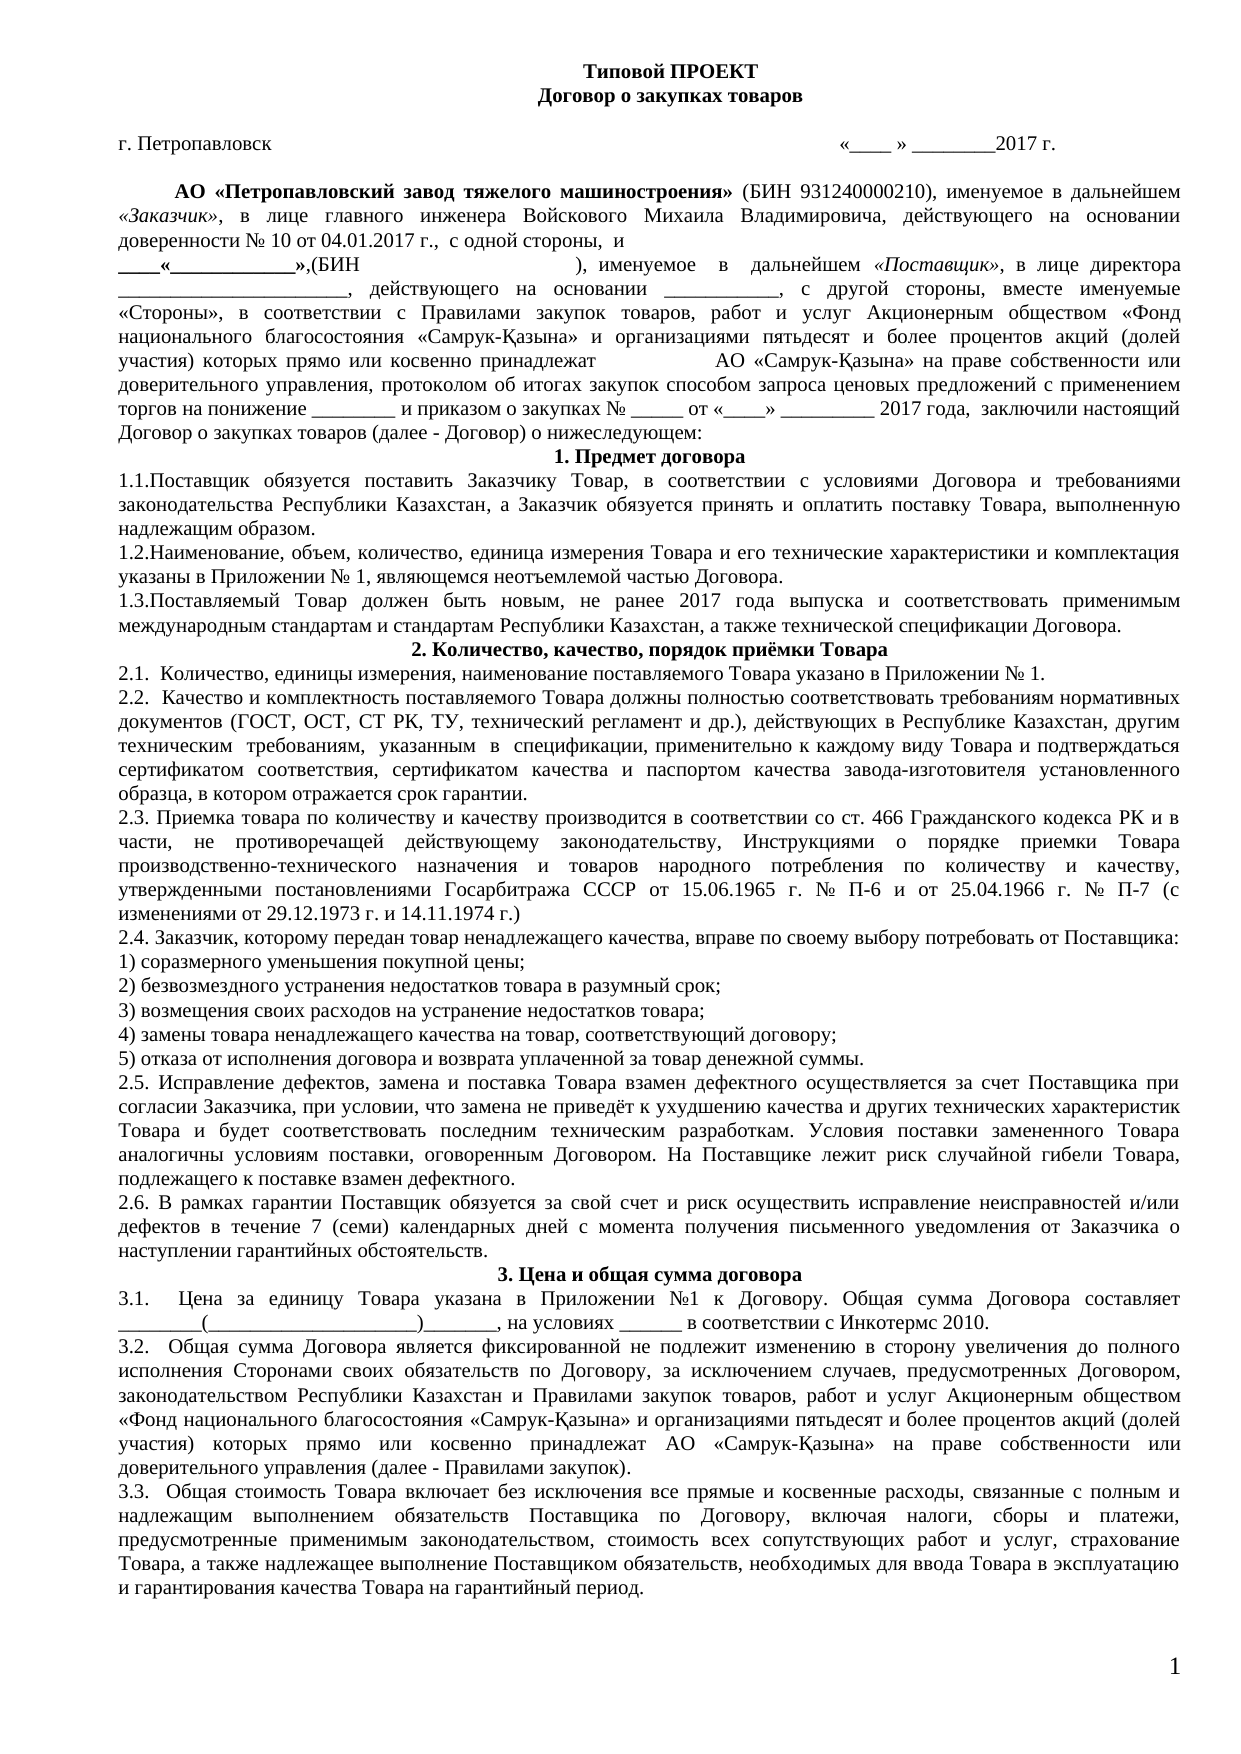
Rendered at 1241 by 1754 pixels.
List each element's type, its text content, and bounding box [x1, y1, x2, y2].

text 1. Предмет договора [118, 444, 1181, 468]
text 5) отказа от исполнения договора и возврата уплаченной за товар денежной суммы. [118, 1046, 1181, 1070]
text Типовой ПРОЕКТ [118, 59, 1181, 83]
text 1) соразмерного уменьшения покупной цены; [118, 949, 1181, 973]
text 1.3.Поставляемый Товар должен быть новым, не ранее 2017 года выпуска и соответствовать применимым международным стандартам и стандартам Республики Казахстан, а также технической спецификации Договора. [118, 588, 1181, 637]
text 2.3. Приемка товара по количеству и качеству производится в соответствии со ст. 466 Гражданского кодекса РК и в части, не противоречащей действующему законодательству, Инструкциями о порядке приемки Товара производственно-технического назначения и товаров народного потребления по количеству и качеству, утвержденными постановлениями Госарбитража СССР от 15.06.1965 г. № П-6 и от 25.04.1966 г. № П-7 (с изменениями от 29.12.1973 г. и 14.11.1974 г.) [118, 805, 1181, 925]
text г. Петропавловск «____ » ________2017 г. [118, 131, 1181, 155]
text 2) безвозмездного устранения недостатков товара в разумный срок; [118, 973, 1181, 997]
text 2.4. Заказчик, которому передан товар ненадлежащего качества, вправе по своему выбору потребовать от Поставщика: [118, 925, 1181, 949]
text 4) замены товара ненадлежащего качества на товар, соответствующий договору; [118, 1022, 1181, 1046]
text 2.5. Исправление дефектов, замена и поставка Товара взамен дефектного осуществляется за счет Поставщика при согласии Заказчика, при условии, что замена не приведёт к ухудшению качества и других технических характеристик Товара и будет соответствовать последним техническим разработкам. Условия поставки замененного Товара аналогичны условиям поставки, оговоренным Договором. На Поставщике лежит риск случайной гибели Товара, подлежащего к поставке взамен дефектного. [118, 1070, 1181, 1190]
text 2.1. Количество, единицы измерения, наименование поставляемого Товара указано в Приложении № 1. [118, 661, 1181, 685]
text ____«____________»,(БИН ), именуемое в дальнейшем «Поставщик», в лице директора ______________________, действующего на основании ___________, с другой стороны, вместе именуемые «Стороны», в соответствии с Правилами закупок товаров, работ и услуг Акционерным обществом «Фонд национального благосостояния «Самрук-Қазына» и организациями пятьдесят и более процентов акций (долей участия) которых прямо или косвенно принадлежат АО «Самрук-Қазына» на праве собственности или доверительного управления, протоколом об итогах закупок способом запроса ценовых предложений с применением торгов на понижение ________ и приказом о закупках № _____ от «____» _________ 2017 года, заключили настоящий Договор о закупках товаров (далее - Договор) о нижеследующем: [118, 252, 1181, 444]
text 3.3. Общая стоимость Товара включает без исключения все прямые и косвенные расходы, связанные с полным и надлежащим выполнением обязательств Поставщика по Договору, включая налоги, сборы и платежи, предусмотренные применимым законодательством, стоимость всех сопутствующих работ и услуг, страхование Товара, а также надлежащее выполнение Поставщиком обязательств, необходимых для ввода Товара в эксплуатацию и гарантирования качества Товара на гарантийный период. [118, 1479, 1181, 1599]
text 2.6. В рамках гарантии Поставщик обязуется за свой счет и риск осуществить исправление неисправностей и/или дефектов в течение 7 (семи) календарных дней с момента получения письменного уведомления от Заказчика о наступлении гарантийных обстоятельств. [118, 1190, 1181, 1262]
text АО «Петропавловский завод тяжелого машиностроения» (БИН 931240000210), именуемое в дальнейшем «Заказчик», в лице главного инженера Войскового Михаила Владимировича, действующего на основании доверенности № 10 от 04.01.2017 г., с одной стороны, и [118, 179, 1181, 252]
text 3) возмещения своих расходов на устранение недостатков товара; [118, 997, 1181, 1022]
text 1.1.Поставщик обязуется поставить Заказчику Товар, в соответствии с условиями Договора и требованиями законодательства Республики Казахстан, а Заказчик обязуется принять и оплатить поставку Товара, выполненную надлежащим образом. [118, 468, 1181, 540]
text 2. Количество, качество, порядок приёмки Товара [118, 637, 1181, 661]
text 3.1. Цена за единицу Товара указана в Приложении №1 к Договору. Общая сумма Договора составляет ________(____________________)_______, на условиях ______ в соответствии с Инкотермс 2010. [118, 1286, 1181, 1334]
text 3.2. Общая сумма Договора является фиксированной не подлежит изменению в сторону увеличения до полного исполнения Сторонами своих обязательств по Договору, за исключением случаев, предусмотренных Договором, законодательством Республики Казахстан и Правилами закупок товаров, работ и услуг Акционерным обществом «Фонд национального благосостояния «Самрук-Қазына» и организациями пятьдесят и более процентов акций (долей участия) которых прямо или косвенно принадлежат АО «Самрук-Қазына» на праве собственности или доверительного управления (далее - Правилами закупок). [118, 1334, 1181, 1479]
text 1.2.Наименование, объем, количество, единица измерения Товара и его технические характеристики и комплектация указаны в Приложении № 1, являющемся неотъемлемой частью Договора. [118, 540, 1181, 588]
text 3. Цена и общая сумма договора [118, 1262, 1181, 1286]
text Договор о закупках товаров [118, 83, 1181, 107]
text 2.2. Качество и комплектность поставляемого Товара должны полностью соответствовать требованиям нормативных документов (ГОСТ, ОСТ, СТ РК, ТУ, технический регламент и др.), действующих в Республике Казахстан, другим техническим требованиям, указанным в спецификации, применительно к каждому виду Товара и подтверждаться сертификатом соответствия, сертификатом качества и паспортом качества завода-изготовителя установленного образца, в котором отражается срок гарантии. [118, 685, 1181, 805]
